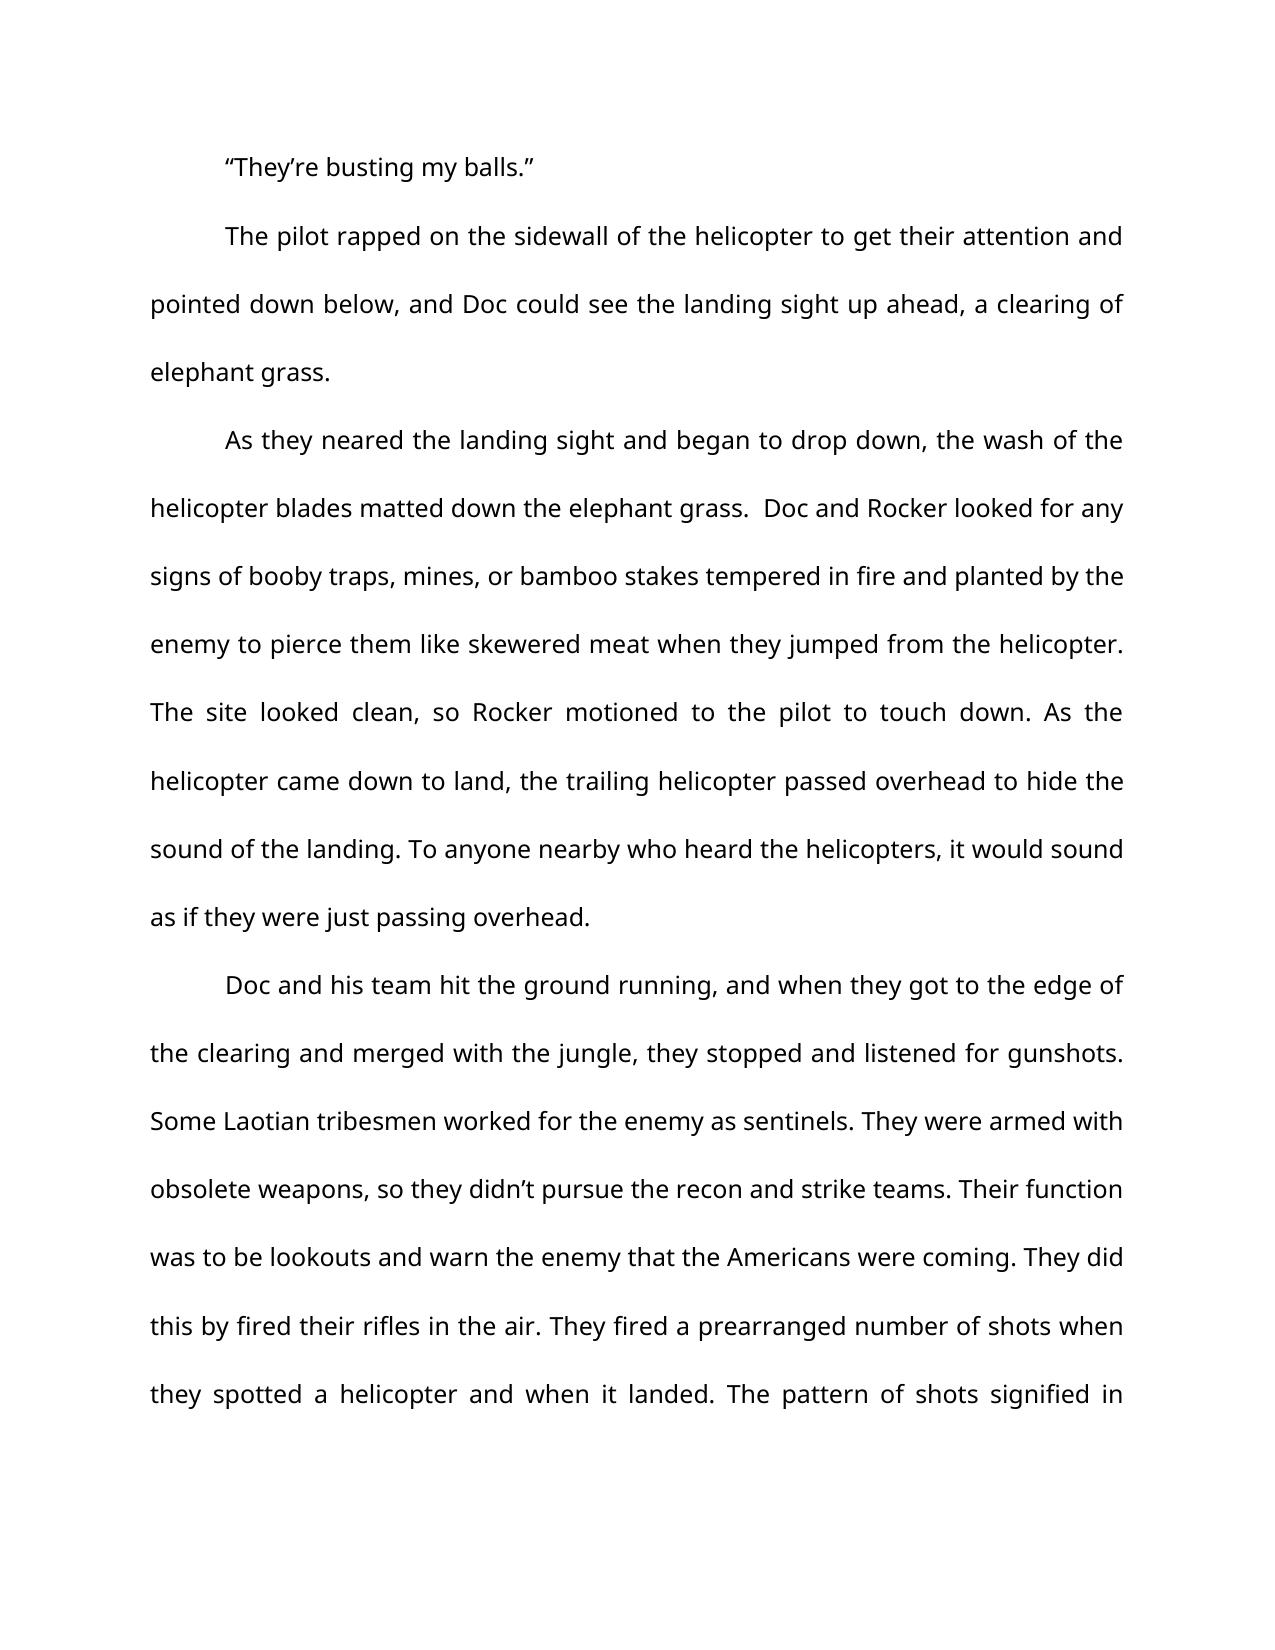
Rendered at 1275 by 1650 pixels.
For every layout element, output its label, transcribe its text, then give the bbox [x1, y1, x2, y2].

text The pilot rapped on the sidewall of the helicopter to get their attention and pointed down below, and Doc could see the landing sight up ahead, a clearing of elephant grass. [150, 218, 1125, 388]
text As they neared the landing sight and began to drop down, the wash of the helicopter blades matted down the elephant grass. Doc and Rocker looked for any signs of booby traps, mines, or bamboo stakes tempered in fire and planted by the enemy to pierce them like skewered meat when they jumped from the helicopter. The site looked clean, so Rocker motioned to the pilot to touch down. As the helicopter came down to land, the trailing helicopter passed overhead to hide the sound of the landing. To anyone nearby who heard the helicopters, it would sound as if they were just passing overhead. [150, 422, 1125, 933]
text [150, 967, 1125, 1410]
text “They’re busting my balls.” [150, 150, 1125, 184]
